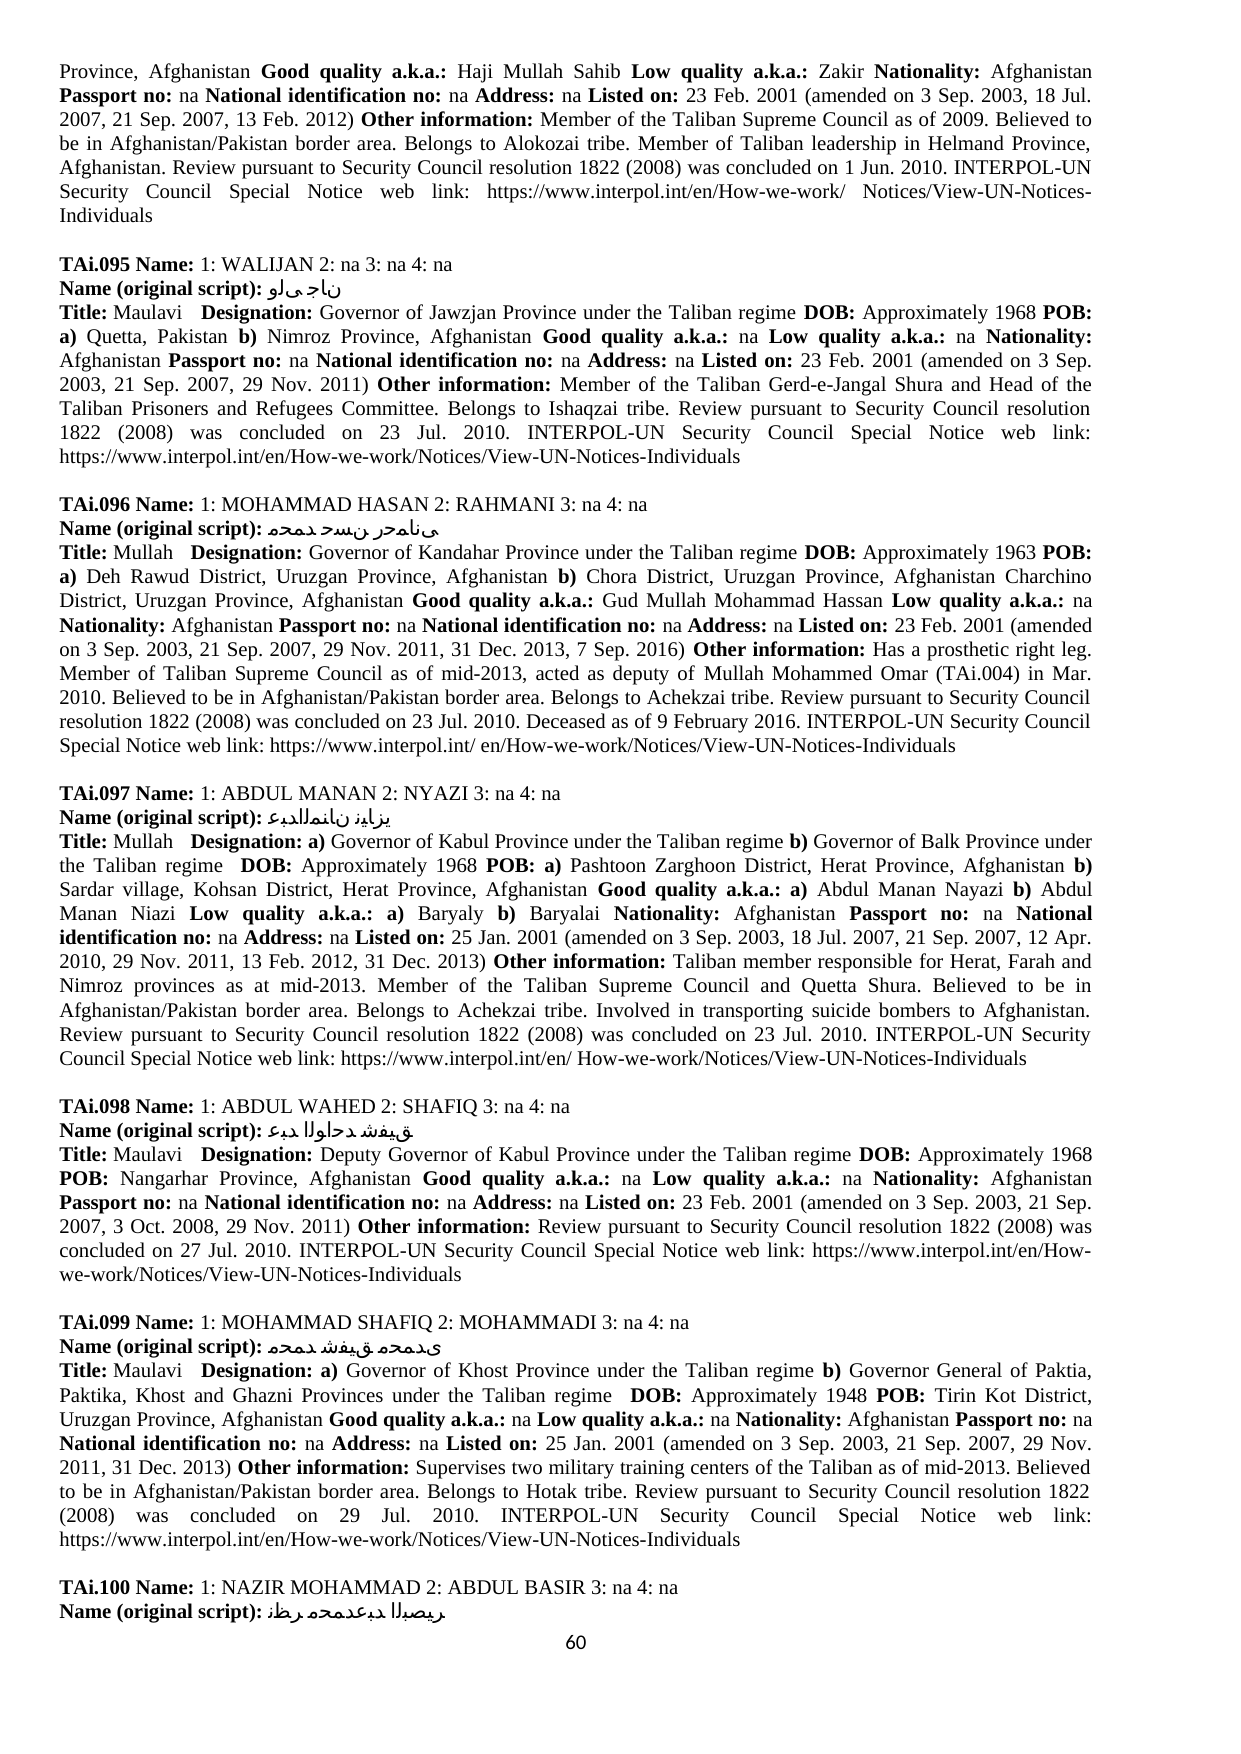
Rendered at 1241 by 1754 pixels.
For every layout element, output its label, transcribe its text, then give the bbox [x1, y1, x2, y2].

text Name (original script): نﺎﺟ ﯽﻟو [59, 276, 1092, 300]
text TAi.098 Name: 1: ABDUL WAHED 2: SHAFIQ 3: na 4: na [59, 1094, 1092, 1118]
text Name (original script): ﻖﻴﻔﺷ ﺪﺣاﻮﻟا ﺪﺒﻋ [59, 1118, 1092, 1142]
text TAi.095 Name: 1: WALIJAN 2: na 3: na 4: na [59, 252, 1092, 276]
text TAi.096 Name: 1: MOHAMMAD HASAN 2: RAHMANI 3: na 4: na [59, 492, 1092, 516]
text TAi.099 Name: 1: MOHAMMAD SHAFIQ 2: MOHAMMADI 3: na 4: na [59, 1310, 1092, 1334]
text Name (original script): ﺮﯿﺼﺒﻟا ﺪﺒﻋﺪﻤﺤﻣ ﺮﻈﻧ [59, 1599, 1092, 1623]
text TAi.097 Name: 1: ABDUL MANAN 2: NYAZI 3: na 4: na [59, 781, 1092, 805]
text Name (original script): یﺪﻤﺤﻣ ﻖﯿﻔﺷ ﺪﻤﺤﻣ [59, 1334, 1092, 1358]
text Name (original script): یزﺎﯿﻧ نﺎﻨﻤﻟاﺪﺒﻋ [59, 805, 1092, 829]
text Title: Maulavi Designation: Deputy Governor of Kabul Province under the Taliban regime DOB: Approximately 1968 POB: Nangarhar Province, Afghanistan Good quality a.k.a.: na Low quality a.k.a.: na Nationality: Afghanistan Passport no: na National identification no: na Address: na Listed on: 23 Feb. 2001 (amended on 3 Sep. 2003, 21 Sep. 2007, 3 Oct. 2008, 29 Nov. 2011) Other information: Review pursuant to Security Council resolution 1822 (2008) was concluded on 27 Jul. 2010. INTERPOL-UN Security Council Special Notice web link: https://www.interpol.int/en/How-we-work/Notices/View-UN-Notices-Individuals [59, 1142, 1092, 1286]
text Title: Maulavi Designation: a) Governor of Khost Province under the Taliban regime b) Governor General of Paktia, Paktika, Khost and Ghazni Provinces under the Taliban regime DOB: Approximately 1948 POB: Tirin Kot District, Uruzgan Province, Afghanistan Good quality a.k.a.: na Low quality a.k.a.: na Nationality: Afghanistan Passport no: na National identification no: na Address: na Listed on: 25 Jan. 2001 (amended on 3 Sep. 2003, 21 Sep. 2007, 29 Nov. 2011, 31 Dec. 2013) Other information: Supervises two military training centers of the Taliban as of mid-2013. Believed to be in Afghanistan/Pakistan border area. Belongs to Hotak tribe. Review pursuant to Security Council resolution 1822 (2008) was concluded on 29 Jul. 2010. INTERPOL-UN Security Council Special Notice web link: https://www.interpol.int/en/How-we-work/Notices/View-UN-Notices-Individuals [59, 1358, 1092, 1551]
text Title: Mullah Designation: a) Governor of Kabul Province under the Taliban regime b) Governor of Balk Province under the Taliban regime DOB: Approximately 1968 POB: a) Pashtoon Zarghoon District, Herat Province, Afghanistan b) Sardar village, Kohsan District, Herat Province, Afghanistan Good quality a.k.a.: a) Abdul Manan Nayazi b) Abdul Manan Niazi Low quality a.k.a.: a) Baryaly b) Baryalai Nationality: Afghanistan Passport no: na National identification no: na Address: na Listed on: 25 Jan. 2001 (amended on 3 Sep. 2003, 18 Jul. 2007, 21 Sep. 2007, 12 Apr. 2010, 29 Nov. 2011, 13 Feb. 2012, 31 Dec. 2013) Other information: Taliban member responsible for Herat, Farah and Nimroz provinces as at mid-2013. Member of the Taliban Supreme Council and Quetta Shura. Believed to be in Afghanistan/Pakistan border area. Belongs to Achekzai tribe. Involved in transporting suicide bombers to Afghanistan. Review pursuant to Security Council resolution 1822 (2008) was concluded on 23 Jul. 2010. INTERPOL-UN Security Council Special Notice web link: https://www.interpol.int/en/ How-we-work/Notices/View-UN-Notices-Individuals [59, 829, 1092, 1070]
text TAi.100 Name: 1: NAZIR MOHAMMAD 2: ABDUL BASIR 3: na 4: na [59, 1575, 1092, 1599]
text Name (original script): ﯽﻧﺎﻤﺣر ﻦﺴﺣ ﺪﻤﺤﻣ [59, 516, 1092, 540]
text Title: Maulavi Designation: Governor of Jawzjan Province under the Taliban regime DOB: Approximately 1968 POB: a) Quetta, Pakistan b) Nimroz Province, Afghanistan Good quality a.k.a.: na Low quality a.k.a.: na Nationality: Afghanistan Passport no: na National identification no: na Address: na Listed on: 23 Feb. 2001 (amended on 3 Sep. 2003, 21 Sep. 2007, 29 Nov. 2011) Other information: Member of the Taliban Gerd-e-Jangal Shura and Head of the Taliban Prisoners and Refugees Committee. Belongs to Ishaqzai tribe. Review pursuant to Security Council resolution 1822 (2008) was concluded on 23 Jul. 2010. INTERPOL-UN Security Council Special Notice web link: https://www.interpol.int/en/How-we-work/Notices/View-UN-Notices-Individuals [59, 300, 1092, 468]
text Title: Mullah Designation: Governor of Kandahar Province under the Taliban regime DOB: Approximately 1963 POB: a) Deh Rawud District, Uruzgan Province, Afghanistan b) Chora District, Uruzgan Province, Afghanistan Charchino District, Uruzgan Province, Afghanistan Good quality a.k.a.: Gud Mullah Mohammad Hassan Low quality a.k.a.: na Nationality: Afghanistan Passport no: na National identification no: na Address: na Listed on: 23 Feb. 2001 (amended on 3 Sep. 2003, 21 Sep. 2007, 29 Nov. 2011, 31 Dec. 2013, 7 Sep. 2016) Other information: Has a prosthetic right leg. Member of Taliban Supreme Council as of mid-2013, acted as deputy of Mullah Mohammed Omar (TAi.004) in Mar. 2010. Believed to be in Afghanistan/Pakistan border area. Belongs to Achekzai tribe. Review pursuant to Security Council resolution 1822 (2008) was concluded on 23 Jul. 2010. Deceased as of 9 February 2016. INTERPOL-UN Security Council Special Notice web link: https://www.interpol.int/ en/How-we-work/Notices/View-UN-Notices-Individuals [59, 540, 1092, 757]
